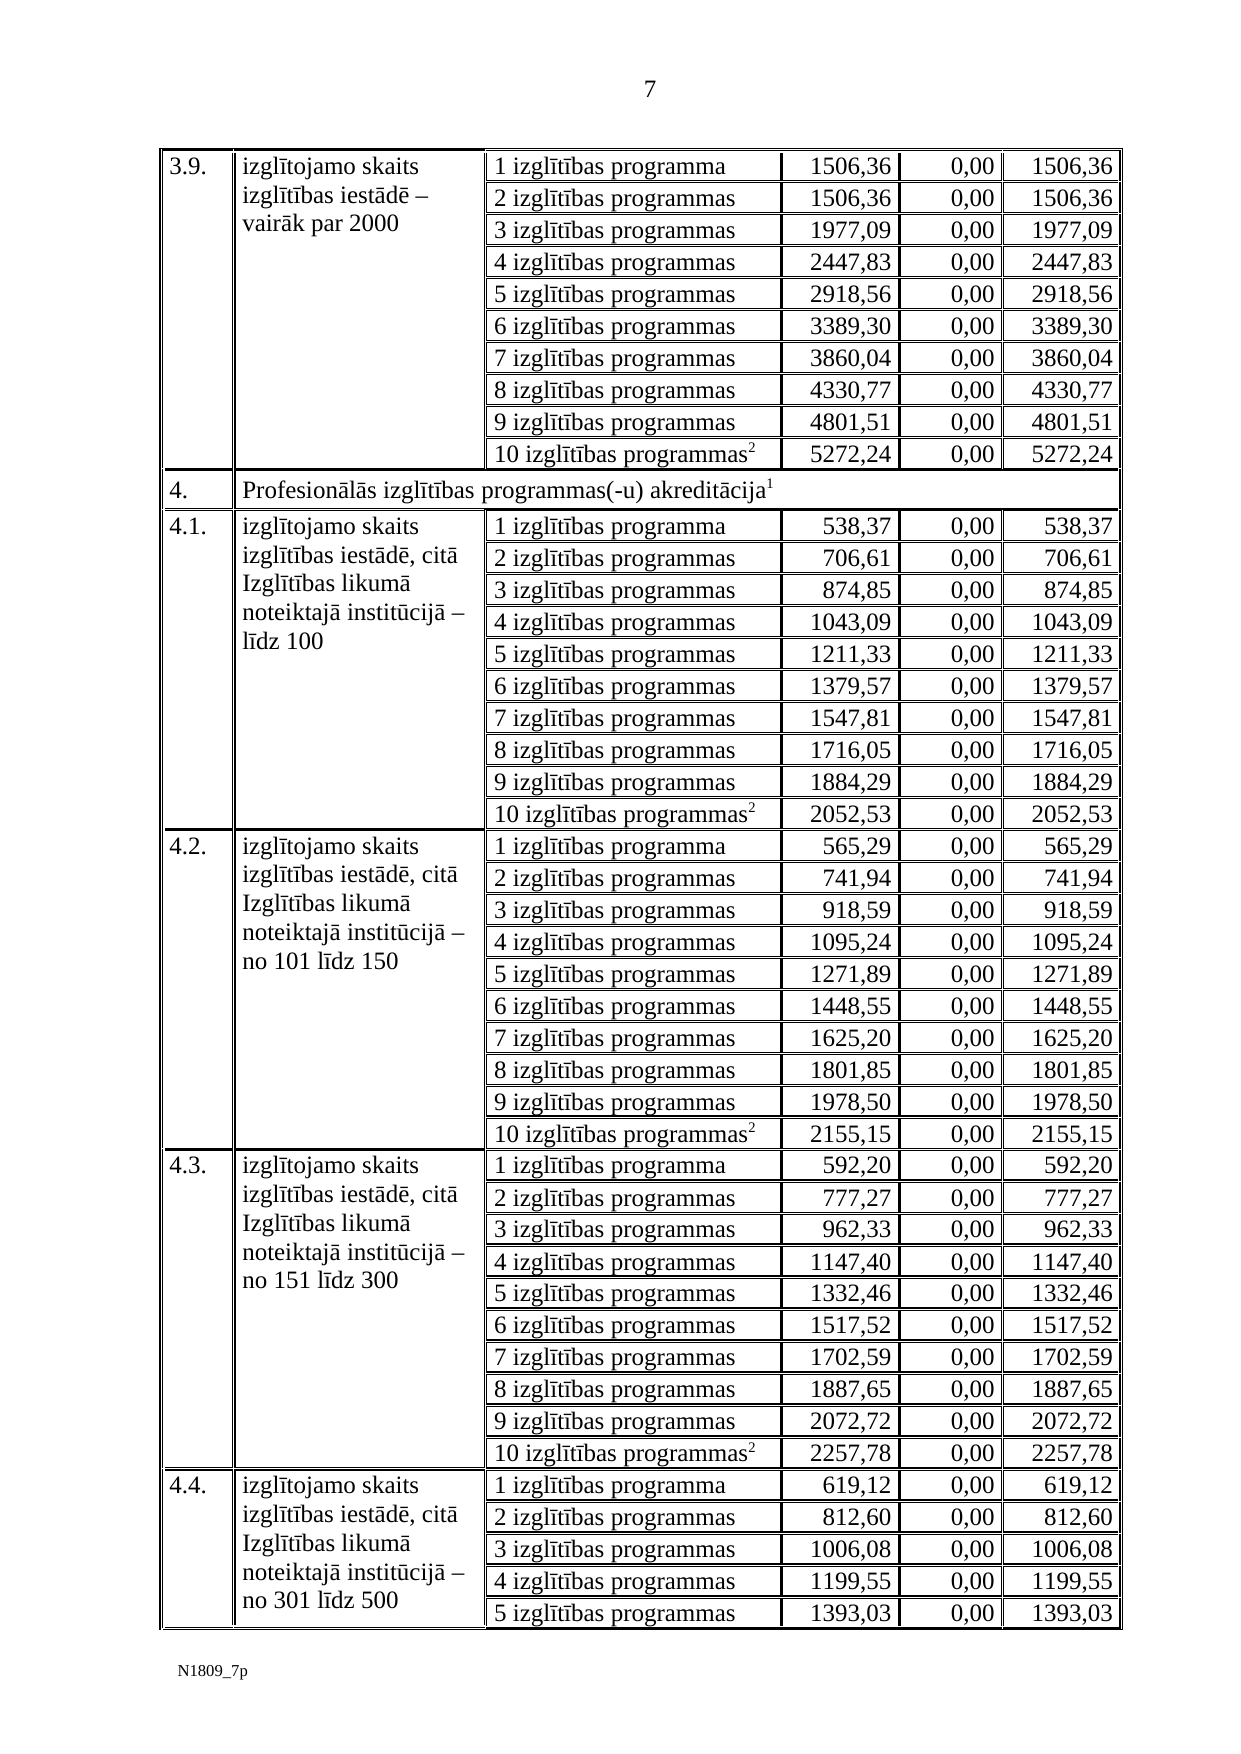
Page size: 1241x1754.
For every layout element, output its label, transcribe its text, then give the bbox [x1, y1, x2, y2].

table_cell 1716,05 [783, 735, 898, 764]
table_cell 9 izglītības programmas [487, 1087, 780, 1115]
table_cell 0,00 [901, 703, 1001, 732]
table_cell 1547,81 [783, 703, 898, 732]
table_cell 4 izglītības programmas [487, 1247, 780, 1275]
table_cell 0,00 [901, 1567, 1001, 1595]
table_cell 9 izglītības programmas [487, 407, 780, 436]
table_cell 1095,24 [783, 927, 898, 956]
table_cell 8 izglītības programmas [487, 1375, 780, 1403]
table_cell 0,00 [901, 575, 1001, 604]
table_cell 9 izglītības programmas [487, 767, 780, 796]
table_cell 0,00 [901, 799, 1001, 828]
table_cell 1448,55 [783, 991, 898, 1019]
table_cell 0,00 [901, 1343, 1001, 1371]
table_cell 9 izglītības programmas [487, 1407, 780, 1435]
table_cell 1978,50 [783, 1087, 898, 1115]
table_cell 0,00 [901, 1311, 1001, 1339]
table_cell 1 izglītības programma [487, 1151, 780, 1179]
table_cell 706,61 [1003, 540, 1121, 572]
table_cell 8 izglītības programmas [487, 1055, 780, 1083]
table_cell 10 izglītības programmas2 [487, 439, 780, 467]
table_cell 4330,77 [1003, 372, 1121, 403]
table_cell 3 izglītības programmas [487, 215, 780, 244]
table_cell 1517,52 [783, 1311, 898, 1339]
table_cell 4 izglītības programmas [487, 607, 780, 636]
table_cell 1506,36 [781, 151, 899, 180]
table_cell 0,00 [901, 1407, 1001, 1435]
table_cell 0,00 [901, 927, 1001, 956]
table_cell 1 izglītības programma [487, 511, 780, 540]
table_cell 0,00 [901, 439, 1001, 467]
table_cell izglītojamo skaits izglītības iestādē, citā Izglītības likumā noteiktajā institūcijā – no 301 līdz 500 [234, 1471, 486, 1627]
table_cell 1884,29 [1003, 764, 1121, 796]
table_cell 1393,03 [1003, 1595, 1120, 1627]
table_cell 706,61 [783, 543, 898, 572]
table_cell 6 izglītības programmas [487, 671, 780, 700]
table_cell 0,00 [901, 183, 1001, 212]
table_cell 5 izglītības programmas [487, 279, 780, 308]
table_cell 1393,03 [781, 1599, 899, 1627]
table_cell 3.9. [163, 149, 234, 467]
table_cell 0,00 [901, 1119, 1001, 1147]
table_cell 8 izglītības programmas [487, 735, 780, 764]
table_cell 6 izglītības programmas [487, 311, 780, 339]
table_cell 3389,30 [1003, 308, 1121, 339]
table_cell 1147,40 [1004, 1243, 1120, 1275]
table_cell 1211,33 [1003, 636, 1121, 668]
table_cell 2447,83 [783, 247, 898, 276]
table_cell 0,00 [901, 247, 1001, 276]
table_cell 0,00 [901, 279, 1001, 308]
table_cell 812,60 [783, 1503, 898, 1531]
table_cell 2 izglītības programmas [487, 183, 780, 212]
table_cell 5 izglītības programmas [487, 1279, 780, 1307]
table_cell 619,12 [783, 1471, 898, 1499]
table_cell 0,00 [901, 543, 1001, 572]
table_cell 1625,20 [1004, 1020, 1120, 1051]
table_cell 812,60 [1004, 1499, 1120, 1531]
table_cell 0,00 [901, 671, 1001, 700]
table_cell 2 izglītības programmas [487, 1503, 780, 1531]
table_cell 1095,24 [1004, 924, 1120, 956]
table_cell 1978,50 [1004, 1084, 1120, 1115]
table_cell 0,00 [901, 735, 1001, 764]
table_cell 1977,09 [1003, 212, 1121, 244]
table_cell 3 izglītības programmas [487, 895, 780, 923]
table_cell 0,00 [901, 767, 1001, 796]
table_cell 0,00 [901, 407, 1001, 436]
table_cell 0,00 [901, 1535, 1001, 1563]
table_cell 7 izglītības programmas [487, 1023, 780, 1051]
table_cell izglītojamo skaits izglītības iestādē, citā Izglītības likumā noteiktajā institūcijā – līdz 100 [236, 511, 484, 828]
table_cell 1884,29 [783, 767, 898, 796]
table_cell 0,00 [901, 1215, 1001, 1243]
table_cell 619,12 [1004, 1467, 1120, 1499]
table_cell 4 izglītības programmas [487, 927, 780, 956]
table_cell 1801,85 [783, 1055, 898, 1083]
table_cell 1506,36 [1003, 180, 1121, 212]
table_cell izglītojamo skaits izglītības iestādē – vairāk par 2000 [234, 151, 486, 467]
table_cell 874,85 [1003, 572, 1121, 604]
table_cell 592,20 [783, 1151, 898, 1179]
table_cell 1271,89 [783, 959, 898, 987]
table_cell 4.3. [161, 1148, 232, 1467]
table_cell 2918,56 [783, 279, 898, 308]
table_cell 3389,30 [783, 311, 898, 339]
table_cell 6 izglītības programmas [487, 991, 780, 1019]
table_cell 962,33 [1004, 1211, 1120, 1243]
table_cell 1199,55 [1004, 1563, 1120, 1595]
table_cell 962,33 [783, 1215, 898, 1243]
table_cell 1801,85 [1004, 1051, 1120, 1083]
table_cell 0,00 [899, 151, 1002, 180]
table_cell 1043,09 [783, 607, 898, 636]
table_cell 1887,65 [1004, 1371, 1120, 1403]
table_cell 8 izglītības programmas [487, 375, 780, 403]
table_cell 0,00 [901, 1087, 1001, 1115]
table_cell 0,00 [901, 1055, 1001, 1083]
table_cell 1887,65 [783, 1375, 898, 1403]
table_cell 3860,04 [783, 343, 898, 372]
table_cell 0,00 [901, 1375, 1001, 1403]
table_cell 1 izglītības programma [486, 151, 781, 180]
table_cell 3 izglītības programmas [487, 1215, 780, 1243]
table_cell 2072,72 [1004, 1403, 1120, 1435]
table_cell 1506,36 [783, 183, 898, 212]
table_cell 0,00 [901, 831, 1001, 859]
table_cell 0,00 [901, 1439, 1001, 1467]
table_cell 2 izglītības programmas [487, 863, 780, 892]
table_cell 0,00 [899, 1599, 1002, 1627]
table_cell 0,00 [901, 607, 1001, 636]
table_cell 1271,89 [1003, 956, 1121, 987]
table_cell 918,59 [783, 895, 898, 923]
table_cell 0,00 [901, 1023, 1001, 1051]
table_cell izglītojamo skaits izglītības iestādē, citā Izglītības likumā noteiktajā institūcijā – no 151 līdz 300 [236, 1151, 484, 1467]
table_cell 0,00 [901, 1503, 1001, 1531]
table_cell 10 izglītības programmas2 [487, 1119, 780, 1147]
table_cell 741,94 [1004, 860, 1120, 892]
table_cell 1147,40 [783, 1247, 898, 1275]
table_cell 777,27 [1004, 1179, 1120, 1211]
table_cell 592,20 [1004, 1148, 1120, 1179]
table_cell 0,00 [901, 959, 1001, 987]
table_cell 0,00 [901, 863, 1001, 892]
table_cell 1 izglītības programma [487, 1471, 780, 1499]
table_cell 565,29 [783, 831, 898, 859]
table_cell 7 izglītības programmas [487, 703, 780, 732]
table_cell 0,00 [901, 375, 1001, 403]
table_cell 1006,08 [1004, 1531, 1120, 1563]
table_cell 0,00 [901, 343, 1001, 372]
table_cell 7 izglītības programmas [487, 343, 780, 372]
table_cell 0,00 [901, 1247, 1001, 1275]
table_cell 1702,59 [1004, 1339, 1120, 1371]
table_cell Profesionālās izglītības programmas(-u) akreditācija1 [236, 468, 1121, 508]
table_cell 538,37 [783, 511, 898, 540]
table_cell 2257,78 [1004, 1435, 1120, 1467]
table_cell 1332,46 [1004, 1275, 1120, 1307]
table_cell 2072,72 [783, 1407, 898, 1435]
table_cell 10 izglītības programmas2 [487, 1439, 780, 1467]
table_cell 3 izglītības programmas [487, 575, 780, 604]
table_cell 918,59 [1003, 892, 1121, 923]
table_cell 5 izglītības programmas [487, 959, 780, 987]
table_cell 4.2. [163, 828, 232, 1147]
table_cell 4.4. [163, 1467, 234, 1627]
table_cell 2447,83 [1003, 244, 1121, 276]
table_cell 1211,33 [783, 639, 898, 668]
table_cell 0,00 [901, 1151, 1001, 1179]
table_cell 4801,51 [783, 407, 898, 436]
table_cell 2052,53 [1003, 796, 1121, 828]
table_cell 538,37 [1004, 508, 1121, 540]
table_cell 4.1. [163, 508, 232, 828]
table_cell 2257,78 [783, 1439, 898, 1467]
table_cell 4 izglītības programmas [487, 1567, 780, 1595]
table_cell 4. [161, 468, 232, 508]
table_cell 1379,57 [1003, 668, 1121, 700]
table_cell 1006,08 [783, 1535, 898, 1563]
table_cell 4 izglītības programmas [487, 247, 780, 276]
table_cell 0,00 [901, 991, 1001, 1019]
table_cell 2918,56 [1003, 276, 1121, 308]
table_cell 2052,53 [783, 799, 898, 828]
table_cell 1625,20 [783, 1023, 898, 1051]
table_cell 1977,09 [783, 215, 898, 244]
table_cell 3 izglītības programmas [487, 1535, 780, 1563]
table_cell 0,00 [901, 895, 1001, 923]
table_cell izglītojamo skaits izglītības iestādē, citā Izglītības likumā noteiktajā institūcijā – no 101 līdz 150 [236, 831, 484, 1147]
table_cell 5272,24 [1003, 436, 1121, 467]
table_cell 3860,04 [1004, 340, 1120, 372]
table_cell 0,00 [901, 1471, 1001, 1499]
table_cell 874,85 [783, 575, 898, 604]
table_cell 1448,55 [1004, 988, 1120, 1019]
table_cell 5 izglītības programmas [486, 1599, 781, 1627]
table_cell 4801,51 [1004, 404, 1120, 436]
table_cell 0,00 [901, 639, 1001, 668]
table_cell 2155,15 [783, 1119, 898, 1147]
table_cell 7 izglītības programmas [487, 1343, 780, 1371]
table_cell 777,27 [783, 1183, 898, 1211]
table_cell 5272,24 [783, 439, 898, 467]
table_cell 1517,52 [1004, 1307, 1120, 1339]
table_cell 0,00 [901, 1279, 1001, 1307]
table_cell 6 izglītības programmas [487, 1311, 780, 1339]
table_cell 1043,09 [1003, 604, 1121, 636]
table_cell 10 izglītības programmas2 [487, 799, 780, 828]
table_cell 5 izglītības programmas [487, 639, 780, 668]
table_cell 0,00 [901, 511, 1001, 540]
table_cell 1379,57 [783, 671, 898, 700]
table_cell 1547,81 [1003, 700, 1121, 732]
table_cell 1506,36 [1003, 151, 1119, 180]
table_cell 2 izglītības programmas [487, 1183, 780, 1211]
table_cell 0,00 [901, 311, 1001, 339]
table_cell 2 izglītības programmas [487, 543, 780, 572]
table_cell 1716,05 [1003, 732, 1121, 764]
table_cell 0,00 [901, 1183, 1001, 1211]
table_cell 1199,55 [783, 1567, 898, 1595]
table_cell 0,00 [901, 215, 1001, 244]
table_cell 2155,15 [1004, 1115, 1120, 1147]
table_cell 1702,59 [783, 1343, 898, 1371]
table_cell 1 izglītības programma [487, 831, 780, 859]
table_cell 741,94 [783, 863, 898, 892]
table_cell 1332,46 [783, 1279, 898, 1307]
table_cell 565,29 [1003, 828, 1121, 859]
table_cell 4330,77 [783, 375, 898, 403]
